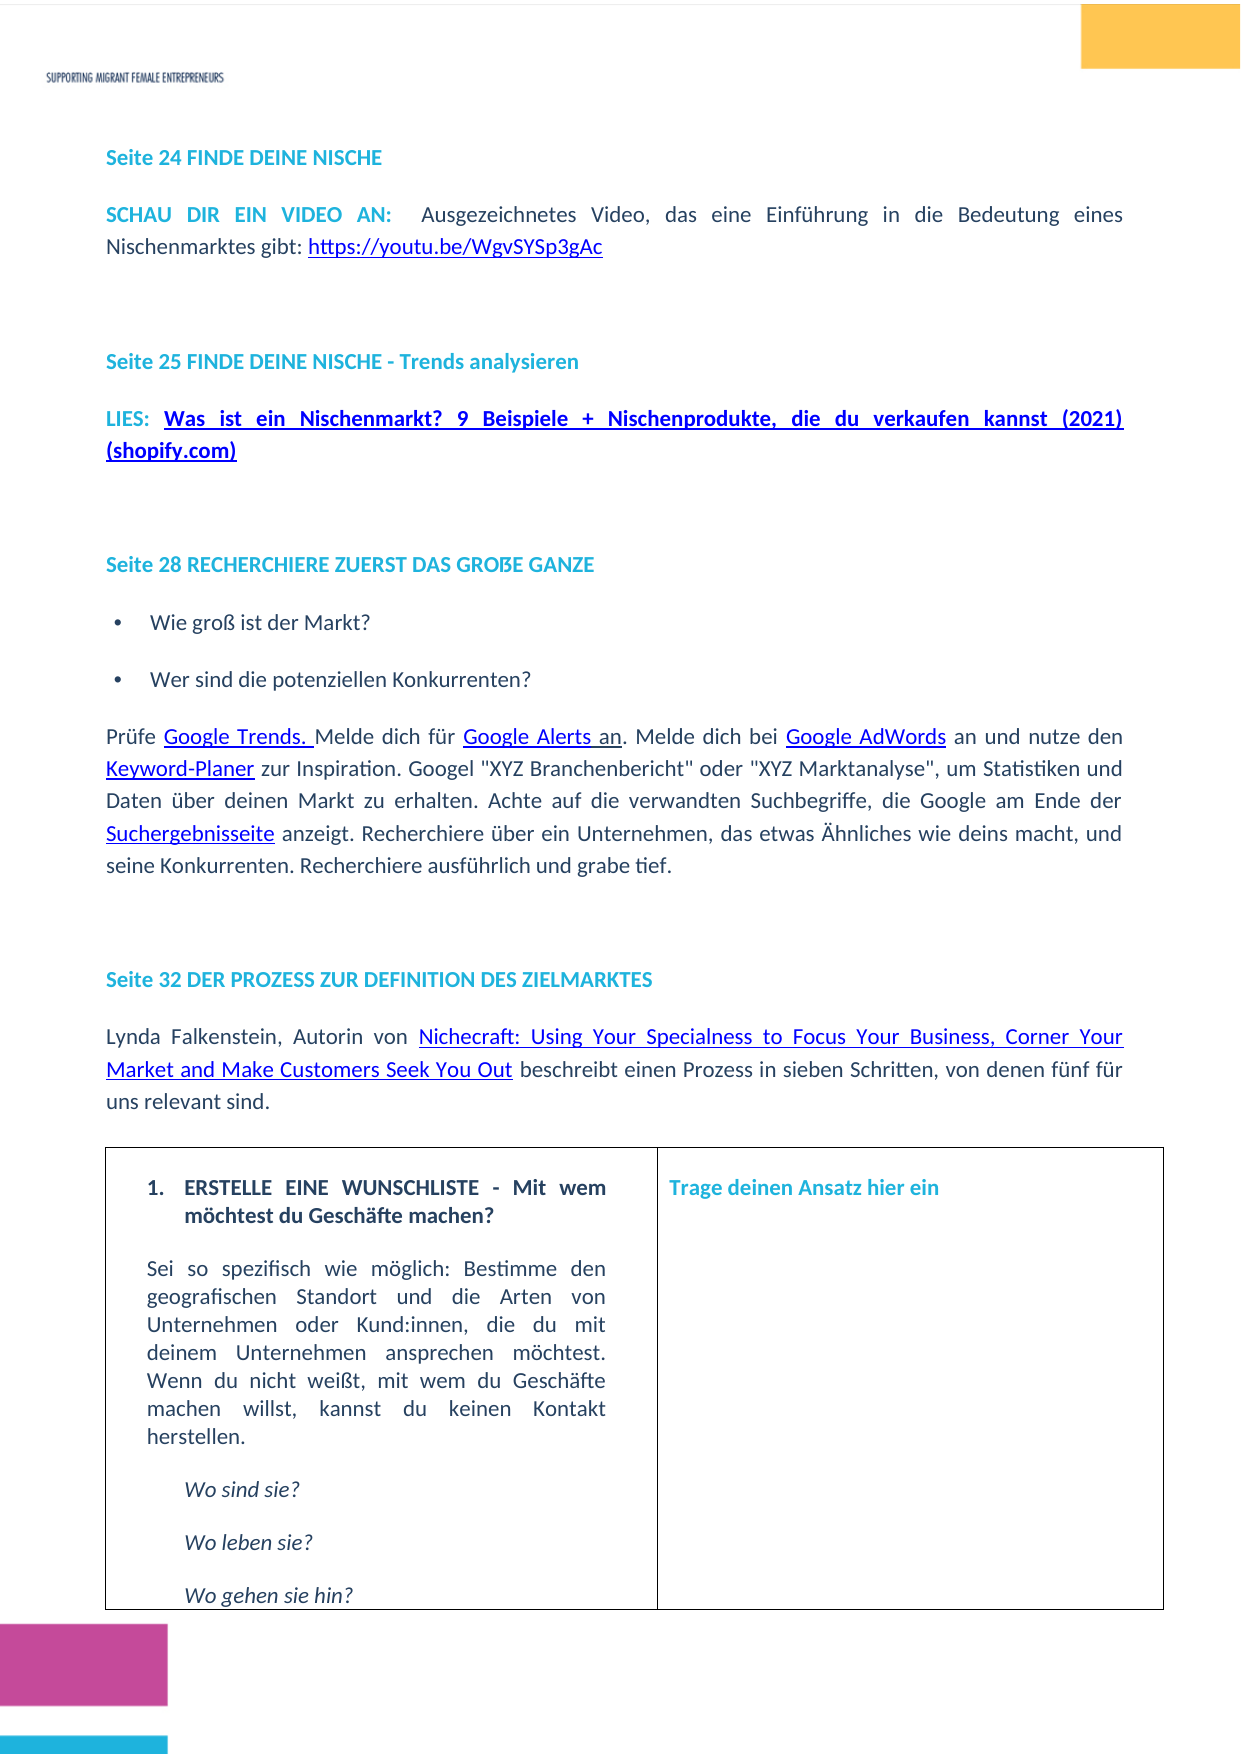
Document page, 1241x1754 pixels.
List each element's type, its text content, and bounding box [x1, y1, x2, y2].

subtitle Seite 25 FINDE DEINE NISCHE - Trends analysieren [106, 347, 1124, 375]
subtitle Seite 24 FINDE DEINE Nische [106, 143, 1124, 171]
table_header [106, 1148, 657, 1609]
picture [0, 4, 1241, 1754]
subtitle SCHAU DIR EIN VIDEO AN: Ausgezeichnetes Video, das eine Einführung in die Bedeutung eines Nischenmarktes gibt: https://youtu.be/WgvSYSp3gAc [106, 200, 1124, 261]
subtitle Seite 28 Recherchiere zuerst das große Ganze [106, 551, 1124, 579]
subtitle Wer sind die potenziellen Konkurrenten? [114, 665, 1124, 693]
subtitle LIES: Was ist ein Nischenmarkt? 9 Beispiele + Nischenprodukte, die du verkaufen kannst (2021) (shopify.com) [106, 404, 1124, 464]
subtitle Lynda Falkenstein, Autorin von Nichecraft: Using Your Specialness to Focus Your Business, Corner Your Market and Make Customers Seek You Out beschreibt einen Prozess in sieben Schritten, von denen fünf für uns relevant sind. [106, 1022, 1124, 1115]
subtitle Wie groß ist der Markt? [114, 608, 1124, 636]
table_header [658, 1148, 1163, 1609]
subtitle Seite 32 DER PROZESS ZUR DEFINITION DES ZIELMARKTES [106, 965, 1124, 993]
subtitle Prüfe Google Trends. Melde dich für Google Alerts an. Melde dich bei Google AdWords an und nutze den Keyword-Planer zur Inspiration. Googel "XYZ Branchenbericht" oder "XYZ Marktanalyse", um Statistiken und Daten über deinen Markt zu erhalten. Achte auf die verwandten Suchbegriffe, die Google am Ende der Suchergebnisseite anzeigt. Recherchiere über ein Unternehmen, das etwas Ähnliches wie deins macht, und seine Konkurrenten. Recherchiere ausführlich und grabe tief. [106, 722, 1124, 879]
